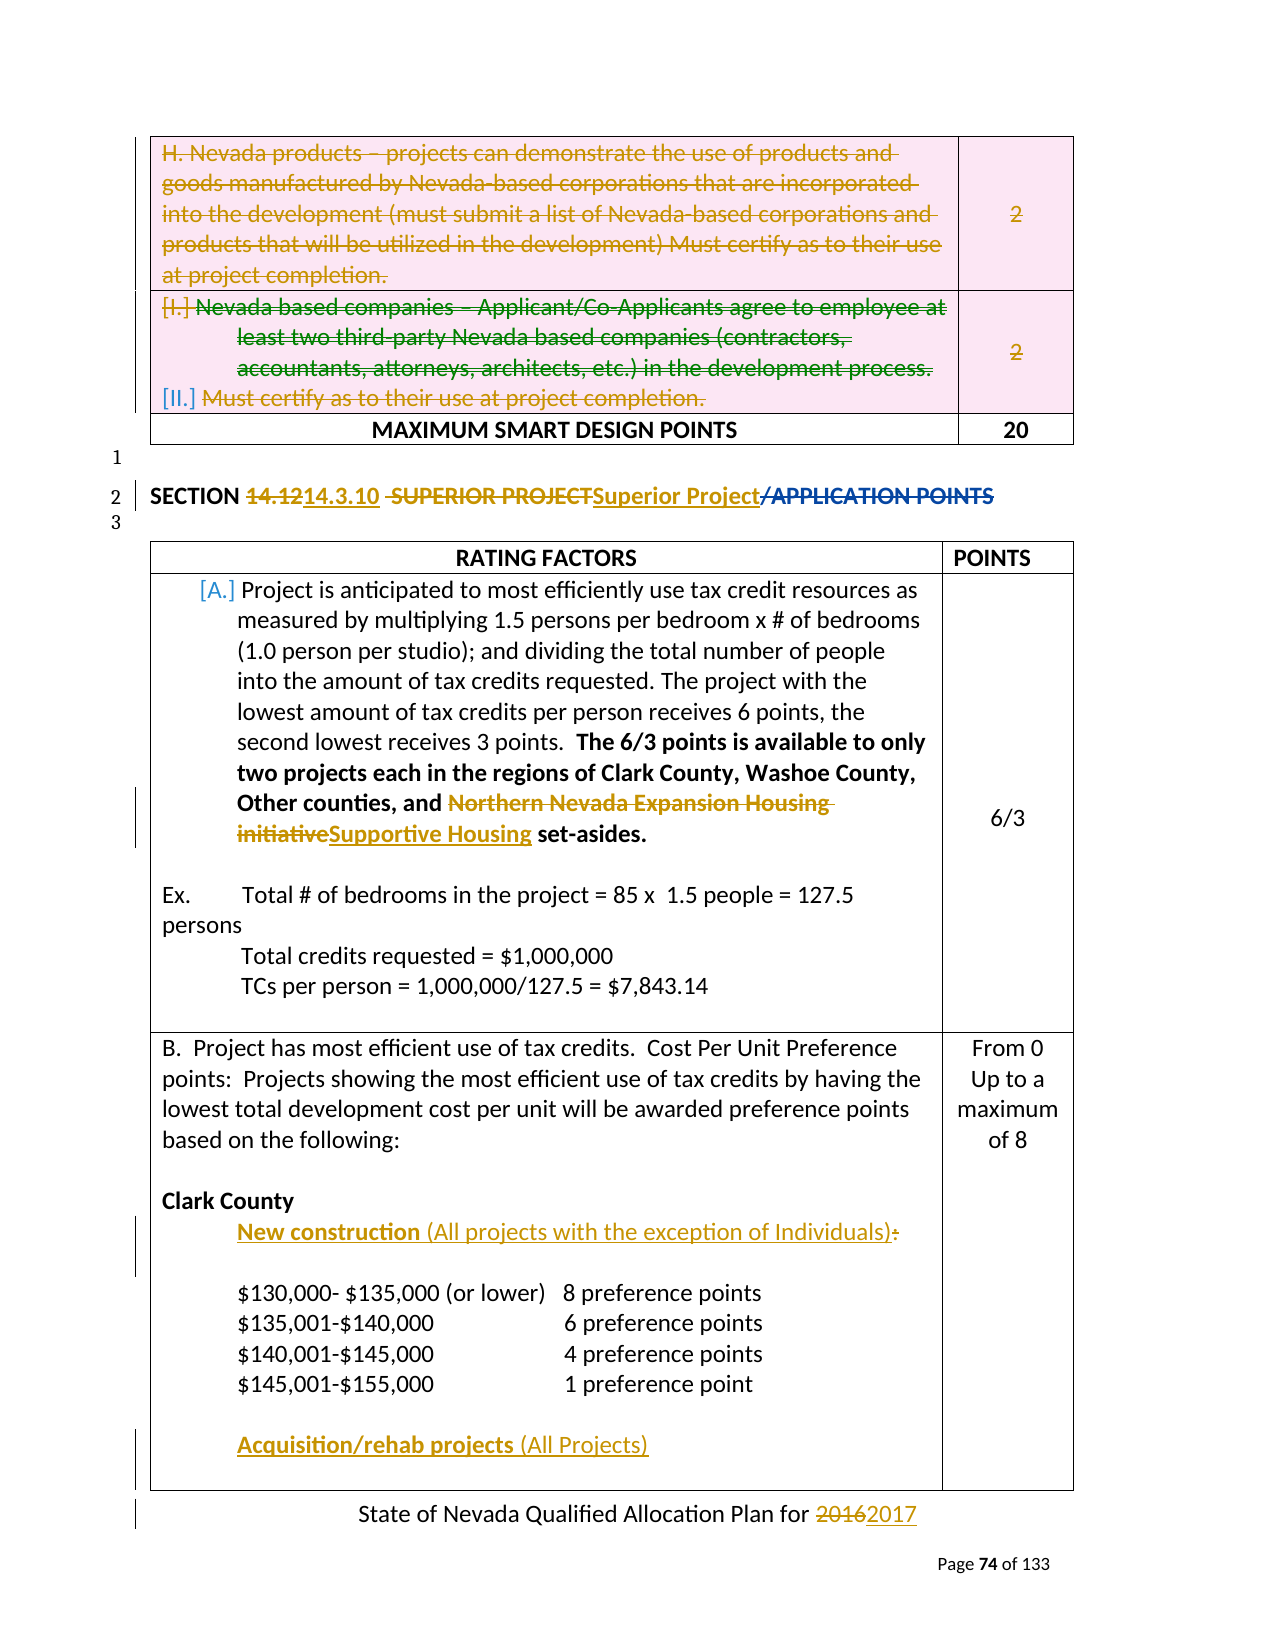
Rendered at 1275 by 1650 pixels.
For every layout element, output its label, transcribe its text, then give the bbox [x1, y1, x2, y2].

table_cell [151, 1033, 942, 1490]
table_cell Project is anticipated to most efficiently use tax credit resources as measured by multiplying 1.5 persons per bedroom x # of bedrooms (1.0 person per studio); and dividing the total number of people into the amount of tax credits requested. The project with the lowest amount of tax credits per person receives 6 points, the second lowest receives 3 points. The 6/3 points is available to only two projects each in the regions of Clark County, Washoe County, Other counties, and set-asides. Ex. Total # of bedrooms in the project = 85 x 1.5 people = 127.5 persons Total credits requested = $1,000,000 TCs per person = 1,000,000/127.5 = $7,843.14 [151, 574, 942, 1032]
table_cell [943, 1033, 1073, 1490]
table_cell 6/3 [943, 574, 1073, 1032]
table_header RATING FACTORS [151, 542, 942, 573]
table_cell 20 [959, 414, 1073, 444]
table_header POINTS [943, 542, 1073, 573]
table_cell MAXIMUM SMART DESIGN POINTS [151, 414, 958, 444]
